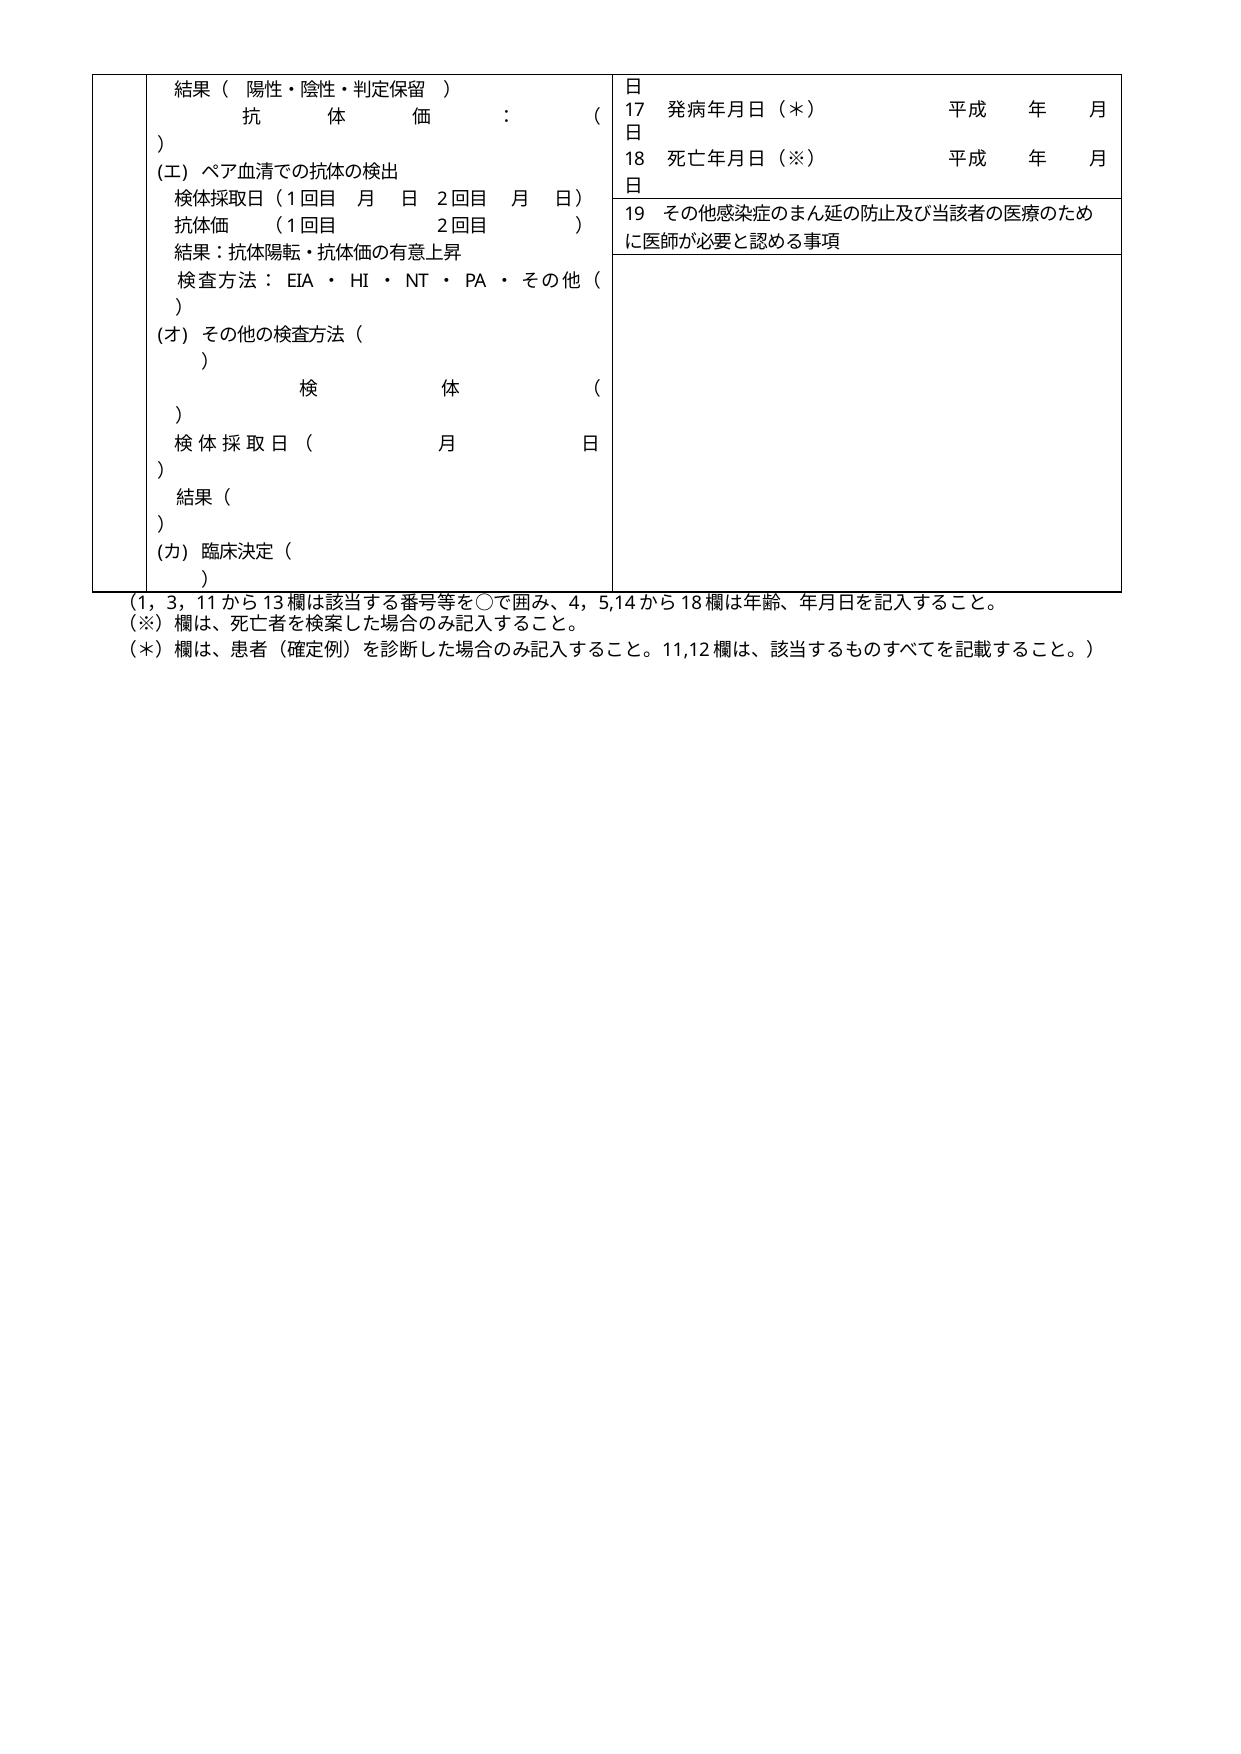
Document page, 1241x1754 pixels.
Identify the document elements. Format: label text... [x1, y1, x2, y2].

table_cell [613, 75, 1121, 198]
table_cell 19 その他感染症のまん延の防止及び当該者の医療のため に医師が必要と認める事項 [613, 199, 1121, 253]
text （※）欄は、死亡者を検案した場合のみ記入すること。 [118, 613, 1122, 634]
table_cell [613, 255, 1121, 591]
text （1，3，11から13欄は該当する番号等を○で囲み、4，5,14から18欄は年齢、年月日を記入すること。 [118, 593, 1122, 613]
text （＊）欄は、患者（確定例）を診断した場合のみ記入すること。11,12欄は、該当するものすべてを記載すること。） [118, 634, 1122, 661]
